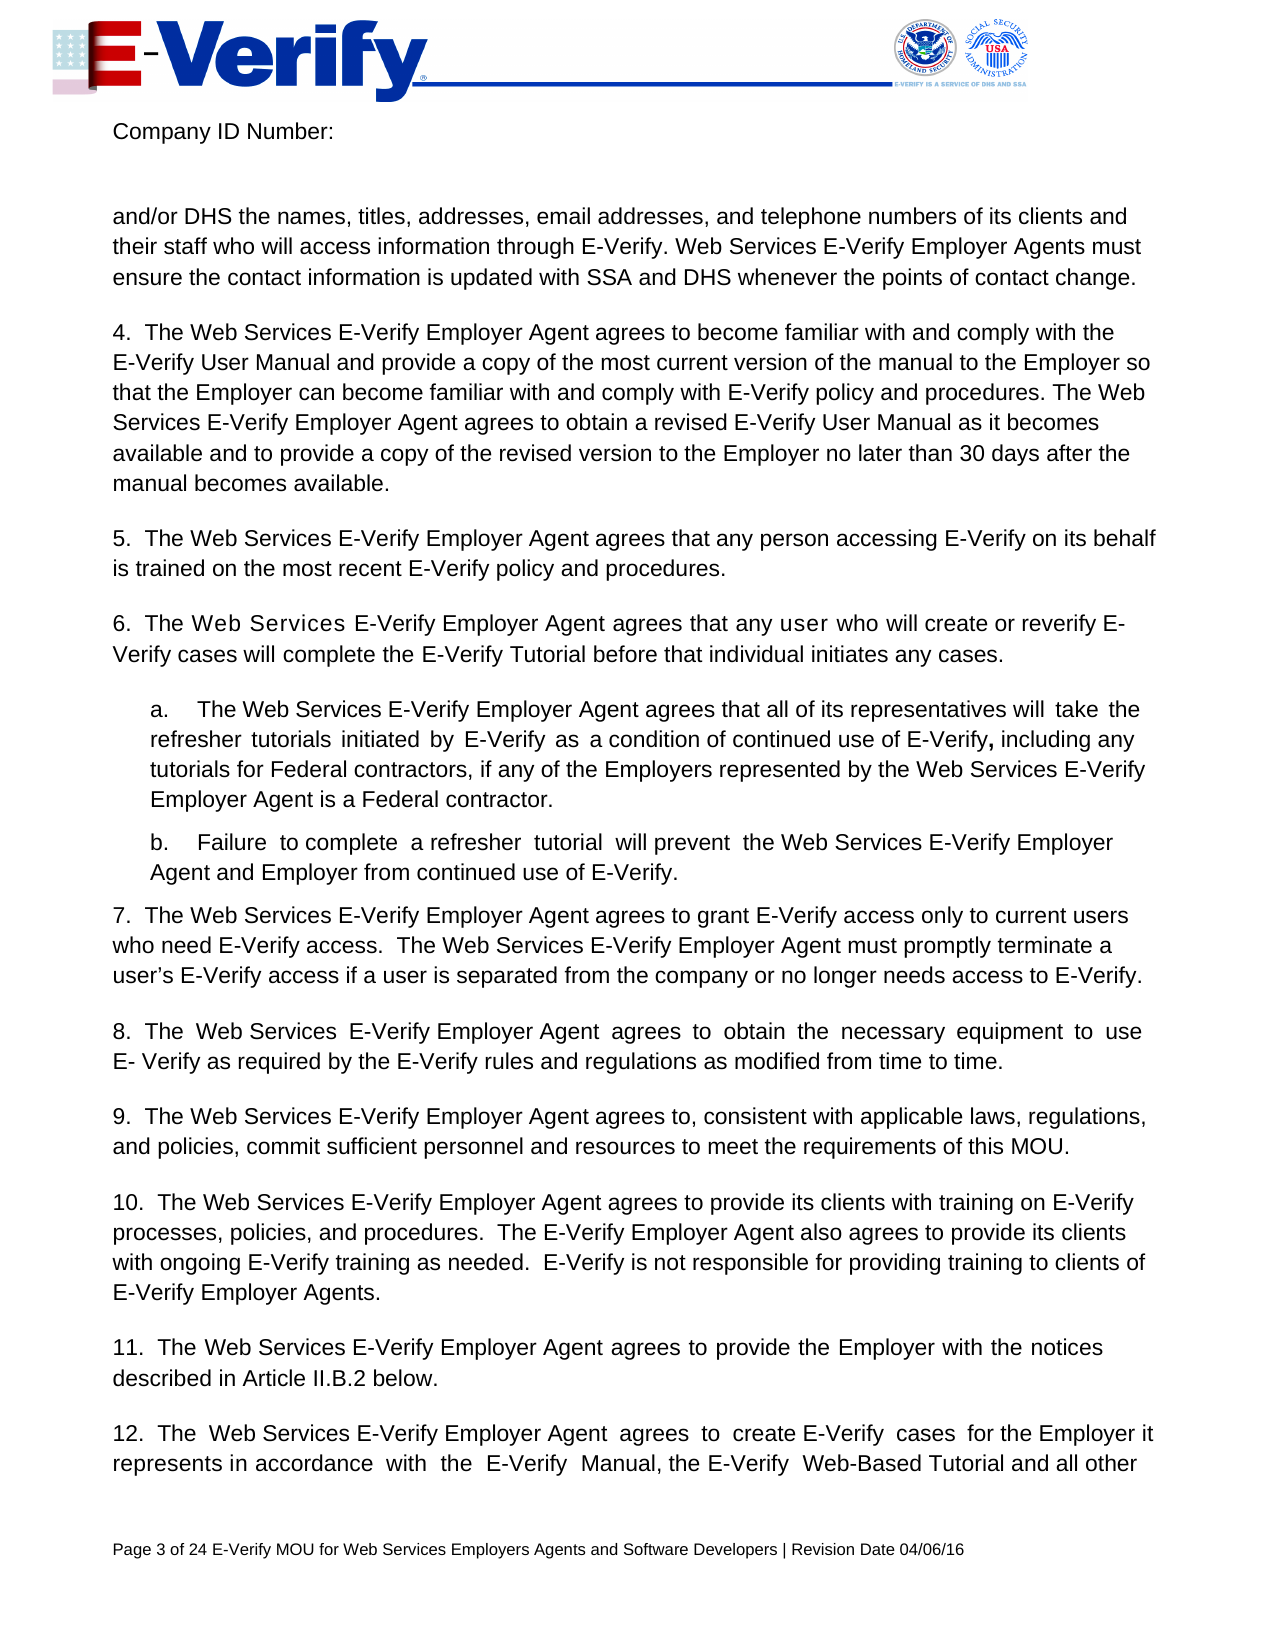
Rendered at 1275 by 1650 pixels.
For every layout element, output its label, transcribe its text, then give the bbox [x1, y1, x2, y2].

list The Web Services E-Verify Employer Agent agrees to, consistent with applicable laws, regulations, and policies, commit sufficient personnel and resources to meet the requirements of this MOU. [112, 1103, 1162, 1160]
list The Web Services E-Verify Employer Agent agrees that any user who will create or reverify E-Verify cases will complete the E-Verify Tutorial before that individual initiates any cases. [112, 610, 1162, 667]
list The Web Services E-Verify Employer Agent agrees that any person accessing E-Verify on its behalf is trained on the most recent E-Verify policy and procedures. [112, 525, 1162, 582]
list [112, 203, 1162, 290]
list The Web Services E-Verify Employer Agent agrees to provide its clients with training on E-Verify processes, policies, and procedures. The E-Verify Employer Agent also agrees to provide its clients with ongoing E-Verify training as needed. E-Verify is not responsible for providing training to clients of E-Verify Employer Agents. [112, 1188, 1162, 1306]
list Failure to complete a refresher tutorial will prevent the Web Services E-Verify Employer Agent and Employer from continued use of E-Verify. [150, 829, 1162, 886]
list The Web Services E-Verify Employer Agent agrees to obtain the necessary equipment to use E- Verify as required by the E-Verify rules and regulations as modified from time to time. [112, 1018, 1162, 1074]
list The Web Services E-Verify Employer Agent agrees that all of its representatives will take the refresher tutorials initiated by E-Verify as a condition of continued use of E-Verify, including any tutorials for Federal contractors, if any of the Employers represented by the Web Services E-Verify Employer Agent is a Federal contractor. [150, 696, 1162, 813]
list The Web Services E-Verify Employer Agent agrees to become familiar with and comply with the E-Verify User Manual and provide a copy of the most current version of the manual to the Employer so that the Employer can become familiar with and comply with E-Verify policy and procedures. The Web Services E-Verify Employer Agent agrees to obtain a revised E-Verify User Manual as it becomes available and to provide a copy of the revised version to the Employer no later than 30 days after the manual becomes available. [112, 319, 1162, 496]
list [112, 1420, 1162, 1476]
list The Web Services E-Verify Employer Agent agrees to provide the Employer with the notices described in Article II.B.2 below. [112, 1334, 1162, 1391]
picture [52, 19, 1028, 102]
list The Web Services E-Verify Employer Agent agrees to grant E-Verify access only to current users who need E-Verify access. The Web Services E-Verify Employer Agent must promptly terminate a user’s E-Verify access if a user is separated from the company or no longer needs access to E-Verify. [112, 902, 1162, 989]
